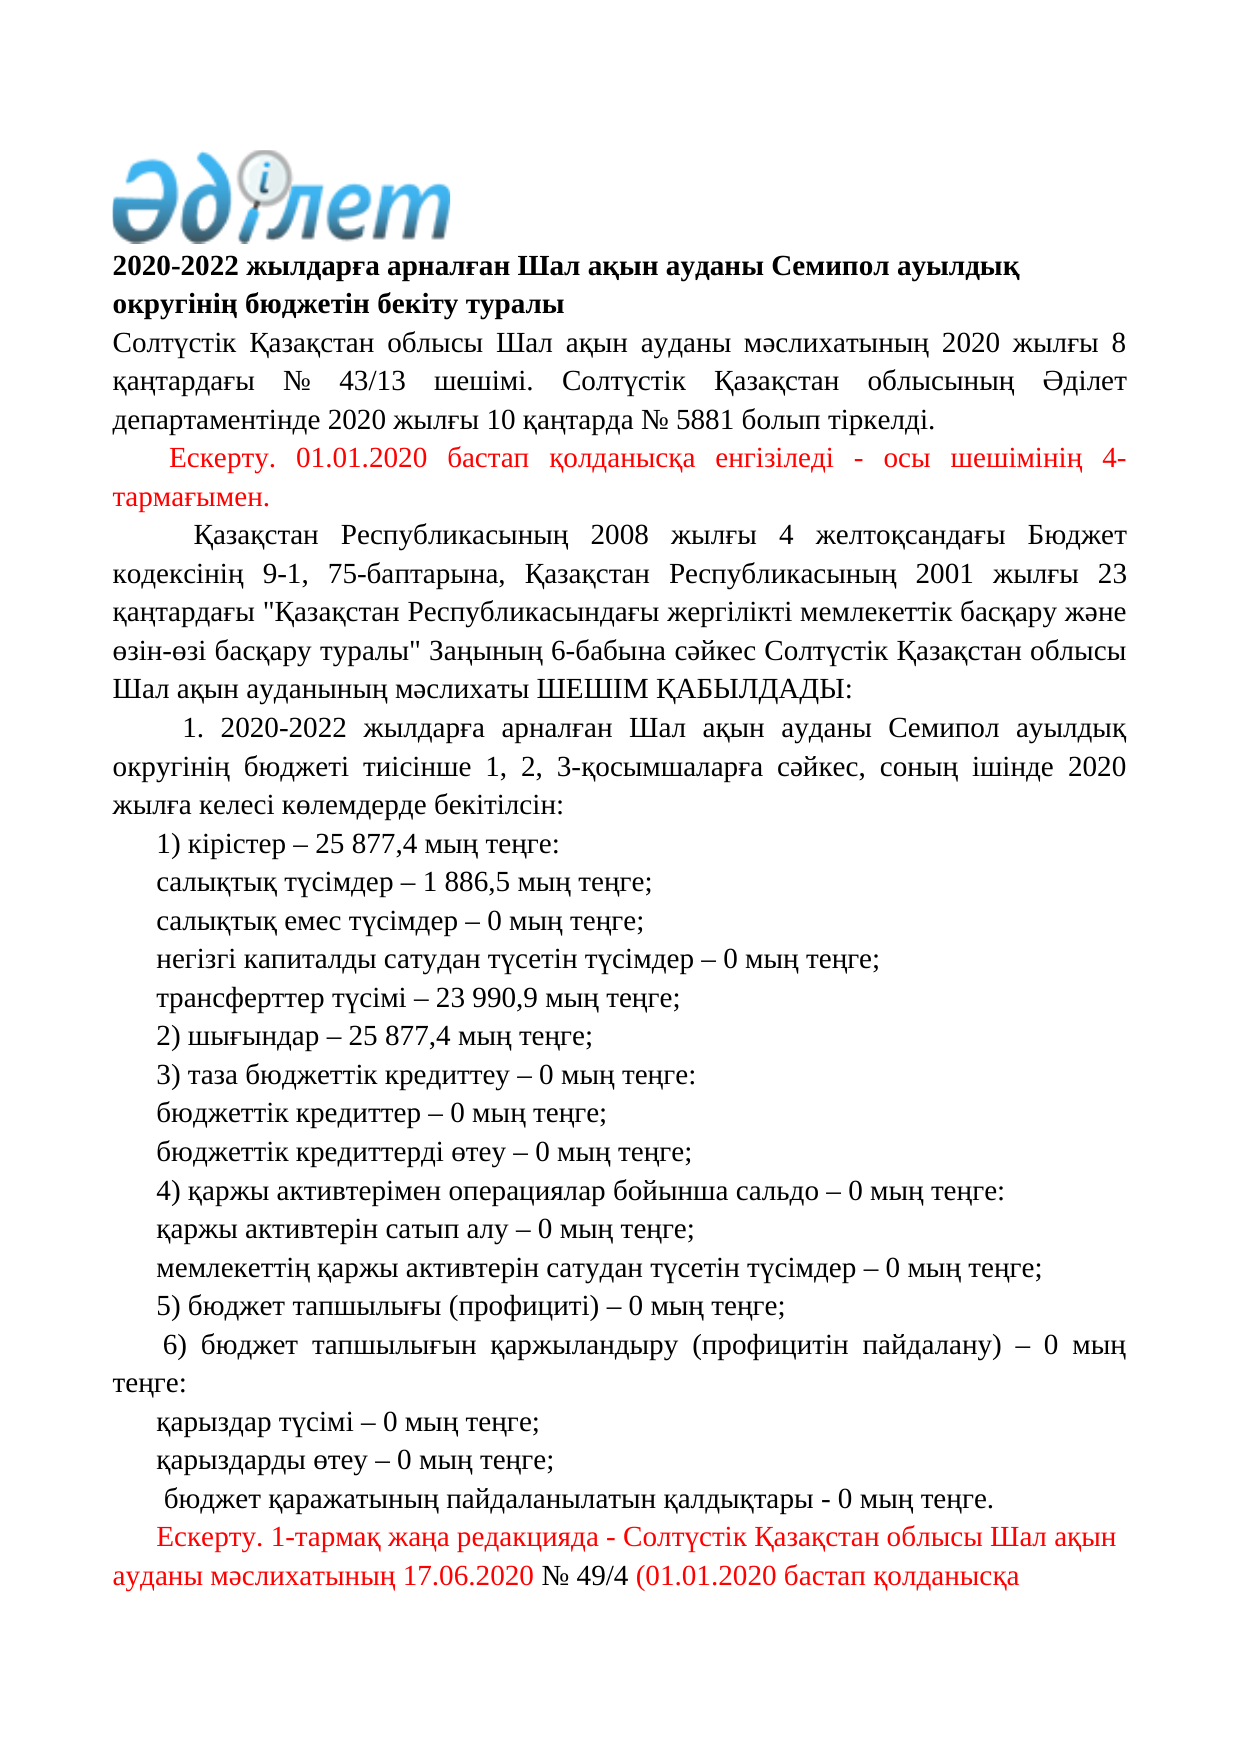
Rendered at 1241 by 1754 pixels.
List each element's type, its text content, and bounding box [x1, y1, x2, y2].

text 1. 2020-2022 жылдарға арналған Шал ақын ауданы Семипол ауылдық округінің бюджеті тиісінше 1, 2, 3-қосымшаларға сәйкес, соның ішінде 2020 жылға келесі көлемдерде бекітілсін: [112, 710, 1128, 821]
text қарыздар түсімі – 0 мың теңге; [112, 1404, 1128, 1437]
text 3) таза бюджеттік кредиттеу – 0 мың теңге: [112, 1057, 1128, 1091]
text салықтық емес түсімдер – 0 мың теңге; [112, 903, 1128, 936]
text 6) бюджет тапшылығын қаржыландыру (профицитін пайдалану) – 0 мың теңге: [112, 1327, 1128, 1399]
text 5) бюджет тапшылығы (профициті) – 0 мың теңге; [112, 1288, 1128, 1322]
text мемлекеттің қаржы активтерін сатудан түсетін түсімдер – 0 мың теңге; [112, 1250, 1128, 1283]
text Солтүстік Қазақстан облысы Шал ақын ауданы мәслихатының 2020 жылғы 8 қаңтардағы № 43/13 шешімі. Солтүстік Қазақстан облысының Әділет департаментінде 2020 жылғы 10 қаңтарда № 5881 болып тіркелді. [112, 325, 1128, 435]
picture [112, 150, 451, 244]
text қаржы активтерін сатып алу – 0 мың теңге; [112, 1211, 1128, 1245]
text 2020-2022 жылдарға арналған Шал ақын ауданы Семипол ауылдық округінің бюджетін бекіту туралы [112, 248, 1128, 320]
text бюджеттік кредиттерді өтеу – 0 мың теңге; [112, 1134, 1128, 1168]
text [112, 1519, 1128, 1592]
text салықтық түсімдер – 1 886,5 мың теңге; [112, 864, 1128, 898]
text Ескерту. 01.01.2020 бастап қолданысқа енгізіледі - осы шешімінің 4-тармағымен. [112, 440, 1128, 512]
text 1) кірістер – 25 877,4 мың теңге: [112, 826, 1128, 859]
text 2) шығындар – 25 877,4 мың теңге; [112, 1018, 1128, 1052]
text бюджеттік кредиттер – 0 мың теңге; [112, 1096, 1128, 1129]
text қарыздарды өтеу – 0 мың теңге; [112, 1442, 1128, 1476]
text бюджет қаражатының пайдаланылатын қалдықтары - 0 мың теңге. [112, 1481, 1128, 1514]
text 4) қаржы активтерімен операциялар бойынша сальдо – 0 мың теңге: [112, 1173, 1128, 1206]
text трансферттер түсімі – 23 990,9 мың теңге; [112, 980, 1128, 1013]
text негізгі капиталды сатудан түсетін түсімдер – 0 мың теңге; [112, 941, 1128, 975]
text Қазақстан Республикасының 2008 жылғы 4 желтоқсандағы Бюджет кодексінің 9-1, 75-баптарына, Қазақстан Республикасының 2001 жылғы 23 қаңтардағы "Қазақстан Республикасындағы жергілікті мемлекеттік басқару және өзін-өзі басқару туралы" Заңының 6-бабына сәйкес Солтүстік Қазақстан облысы Шал ақын ауданының мәслихаты ШЕШІМ ҚАБЫЛДАДЫ: [112, 517, 1128, 705]
